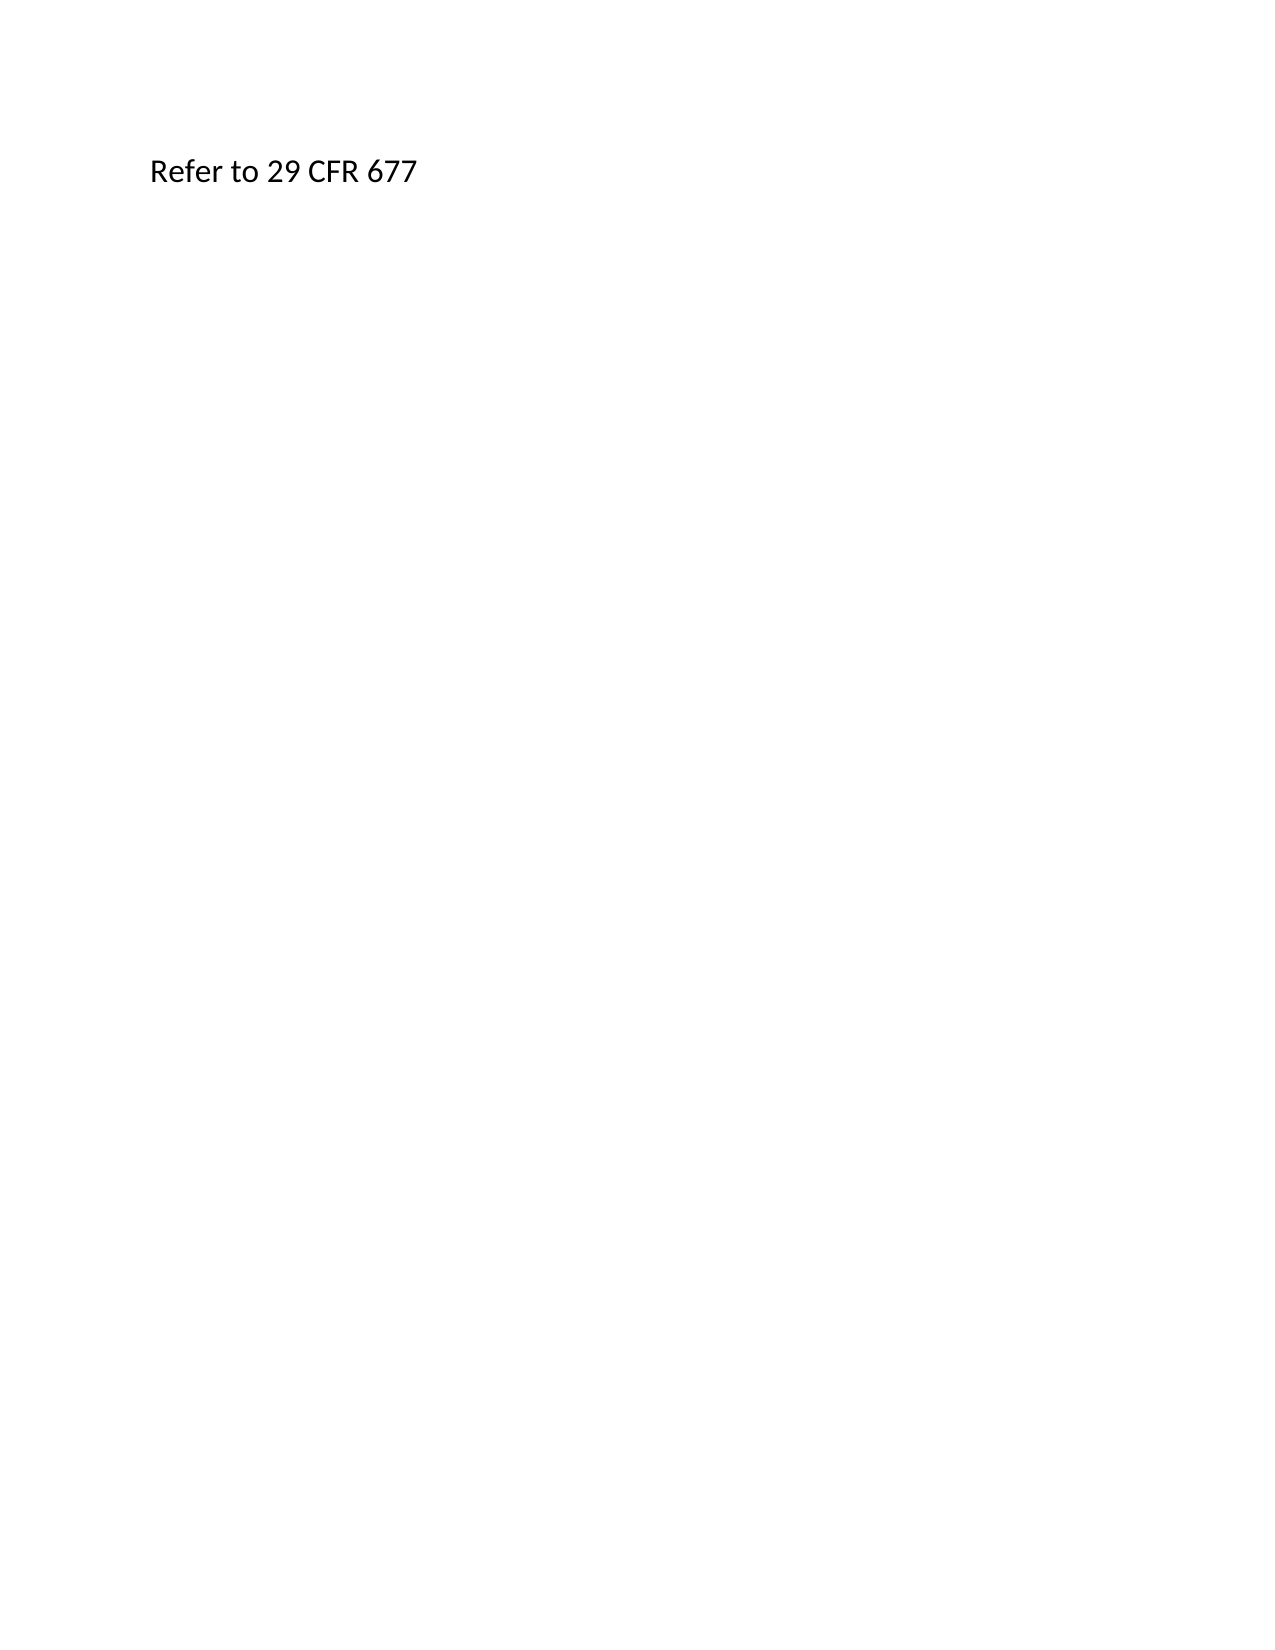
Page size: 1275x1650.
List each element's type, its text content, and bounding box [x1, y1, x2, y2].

text Refer to 29 CFR 677 [150, 150, 1125, 191]
